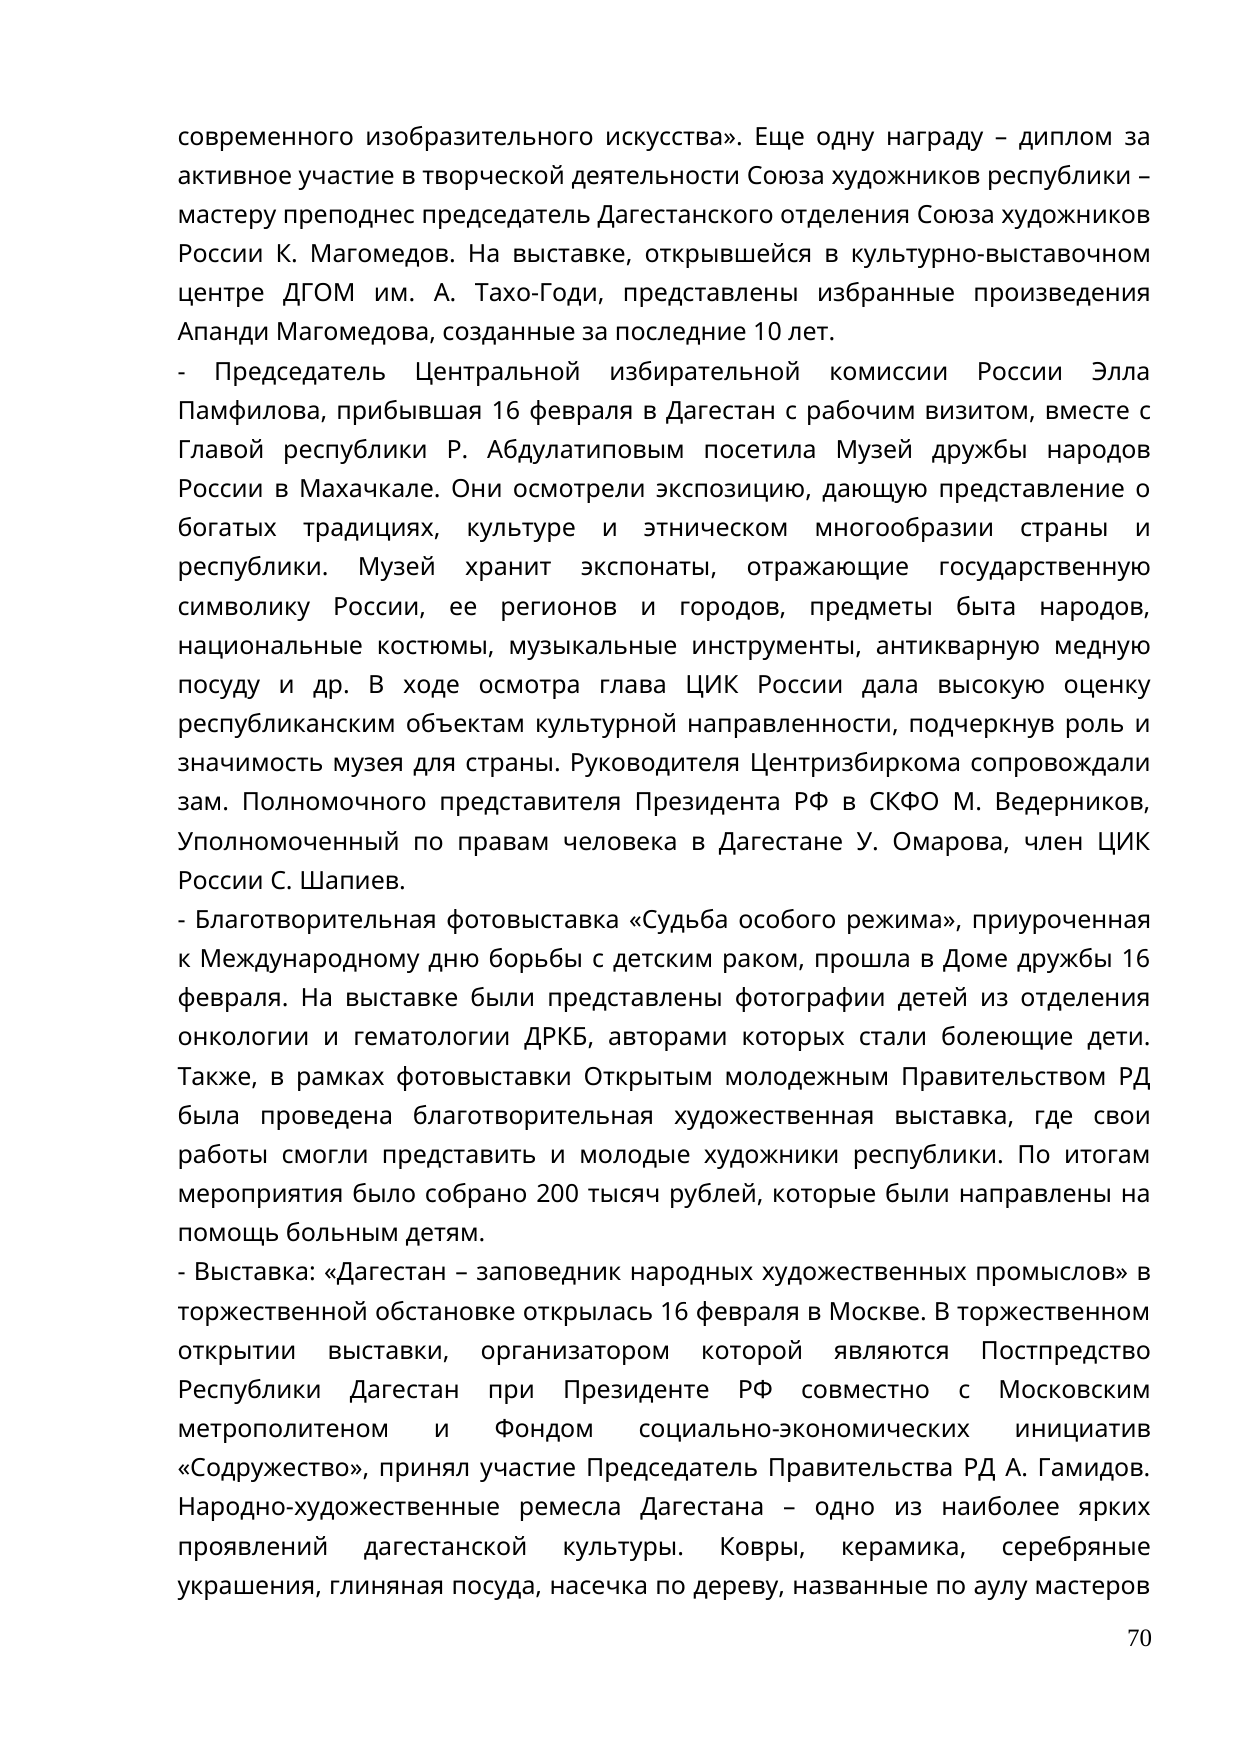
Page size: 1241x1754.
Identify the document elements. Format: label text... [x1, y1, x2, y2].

text - Председатель Центральной избирательной комиссии России Элла Памфилова, прибывшая 16 февраля в Дагестан с рабочим визитом, вместе с Главой республики Р. Абдулатиповым посетила Музей дружбы народов России в Махачкале. Они осмотрели экспозицию, дающую представление о богатых традициях, культуре и этническом многообразии страны и республики. Музей хранит экспонаты, отражающие государственную символику России, ее регионов и городов, предметы быта народов, национальные костюмы, музыкальные инструменты, антикварную медную посуду и др. В ходе осмотра глава ЦИК России дала высокую оценку республиканским объектам культурной направленности, подчеркнув роль и значимость музея для страны. Руководителя Центризбиркома сопровождали зам. Полномочного представителя Президента РФ в СКФО М. Ведерников, Уполномоченный по правам человека в Дагестане У. Омарова, член ЦИК России С. Шапиев. [177, 353, 1152, 896]
text - Благотворительная фотовыставка «Судьба особого режима», приуроченная к Международному дню борьбы с детским раком, прошла в Доме дружбы 16 февраля. На выставке были представлены фотографии детей из отделения онкологии и гематологии ДРКБ, авторами которых стали болеющие дети. Также, в рамках фотовыставки Открытым молодежным Правительством РД была проведена благотворительная художественная выставка, где свои работы смогли представить и молодые художники республики. По итогам мероприятия было собрано 200 тысяч рублей, которые были направлены на помощь больным детям. [177, 901, 1152, 1249]
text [177, 1254, 1152, 1601]
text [177, 118, 1152, 348]
